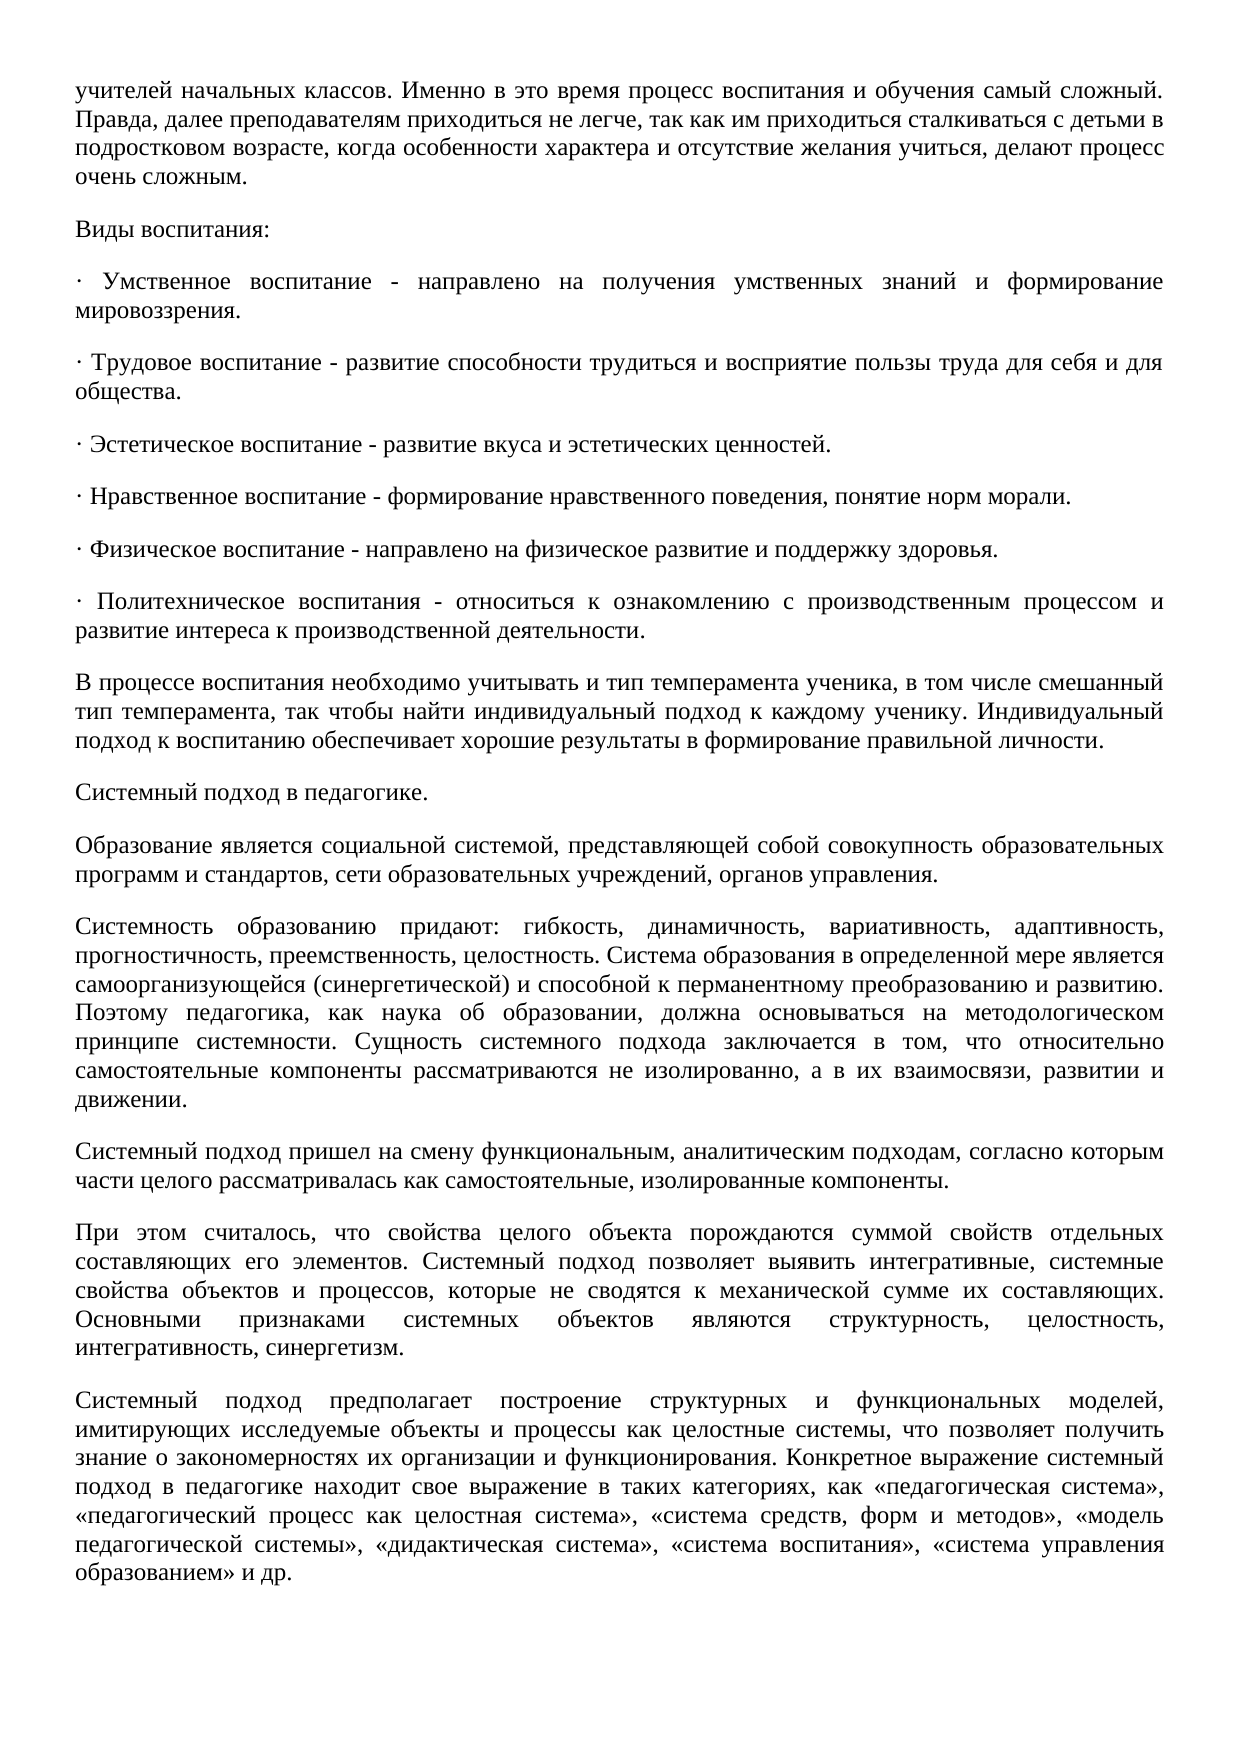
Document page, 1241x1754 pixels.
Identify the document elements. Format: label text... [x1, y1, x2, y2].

text Системность образованию придают: гибкость, динамичность, вариативность, адаптивность, прогностичность, преемственность, целостность. Система образования в определенной мере является самоорганизующейся (синергетической) и способной к перманентному преобразованию и развитию. Поэтому педагогика, как наука об образовании, должна основываться на методологическом принципе системности. Сущность системного подхода заключается в том, что относительно самостоятельные компоненты рассматриваются не изолированно, а в их взаимосвязи, развитии и движении. [75, 911, 1165, 1112]
text · Физическое воспитание - направлено на физическое развитие и поддержку здоровья. [75, 534, 1165, 562]
text При этом считалось, что свойства целого объекта порождаются суммой свойств отдельных составляющих его элементов. Системный подход позволяет выявить интегративные, системные свойства объектов и процессов, которые не сводятся к механической сумме их составляющих. Основными признаками системных объектов являются структурность, целостность, интегративность, синергетизм. [75, 1217, 1165, 1361]
text · Нравственное воспитание - формирование нравственного поведения, понятие норм морали. [75, 481, 1165, 510]
text · Эстетическое воспитание - развитие вкуса и эстетических ценностей. [75, 429, 1165, 457]
text · Трудовое воспитание - развитие способности трудиться и восприятие пользы труда для себя и для общества. [75, 347, 1165, 405]
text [75, 75, 1165, 190]
text · Умственное воспитание - направлено на получения умственных знаний и формирование мировоззрения. [75, 266, 1165, 324]
text Виды воспитания: [75, 214, 1165, 242]
text Системный подход пришел на смену функциональным, аналитическим подходам, согласно которым части целого рассматривалась как самостоятельные, изолированные компоненты. [75, 1136, 1165, 1194]
text Системный подход предполагает построение структурных и функциональных моделей, имитирующих исследуемые объекты и процессы как целостные системы, что позволяет получить знание о закономерностях их организации и функционирования. Конкретное выражение системный подход в педагогике находит свое выражение в таких категориях, как «педагогическая система», «педагогический процесс как целостная система», «система средств, форм и методов», «модель педагогической системы», «дидактическая система», «система воспитания», «система управления образованием» и др. [75, 1385, 1165, 1586]
text · Политехническое воспитания - относиться к ознакомлению с производственным процессом и развитие интереса к производственной деятельности. [75, 586, 1165, 644]
text В процессе воспитания необходимо учитывать и тип темперамента ученика, в том числе смешанный тип темперамента, так чтобы найти индивидуальный подход к каждому ученику. Индивидуальный подход к воспитанию обеспечивает хорошие результаты в формирование правильной личности. [75, 667, 1165, 754]
text Системный подход в педагогике. [75, 777, 1165, 806]
text Образование является социальной системой, представляющей собой совокупность образовательных программ и стандартов, сети образовательных учреждений, органов управления. [75, 830, 1165, 887]
